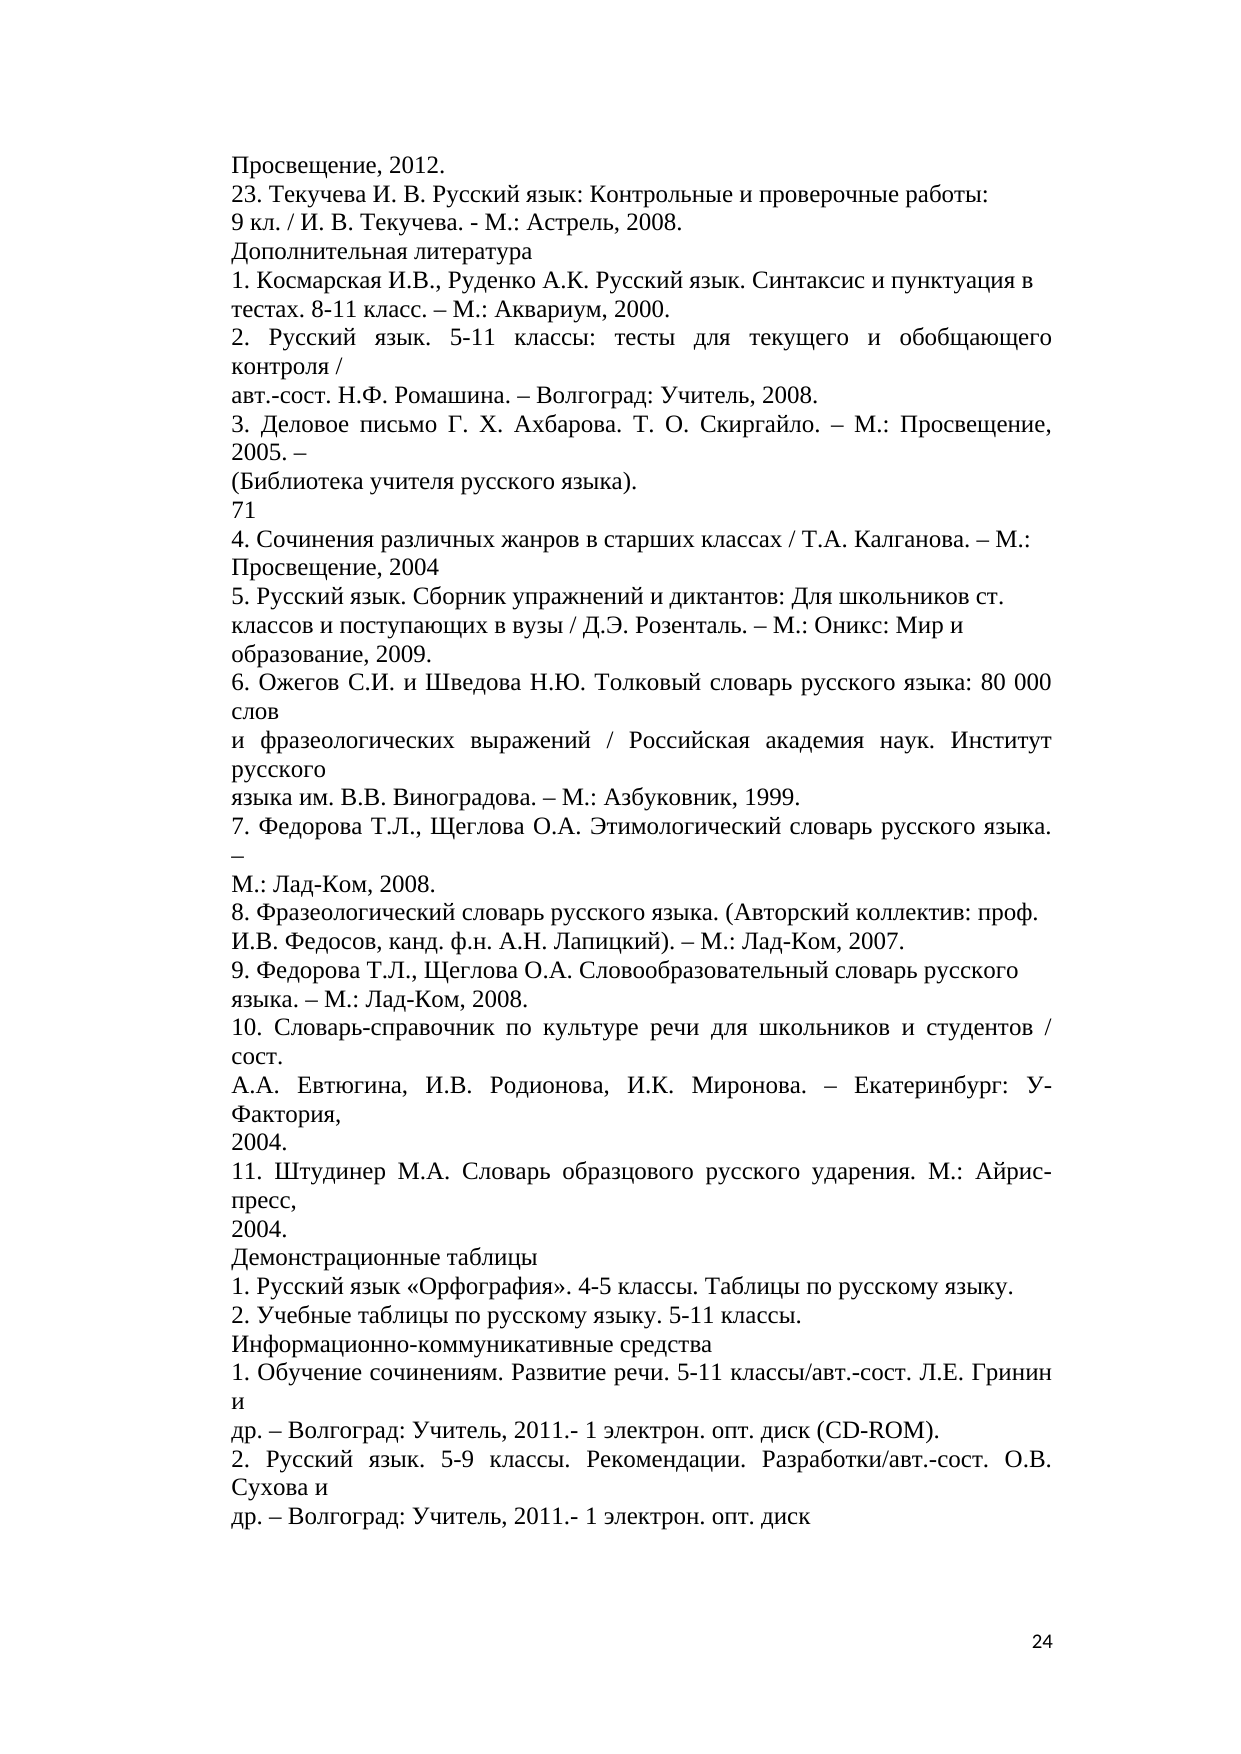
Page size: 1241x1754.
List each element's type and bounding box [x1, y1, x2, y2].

text [231, 150, 1053, 1530]
